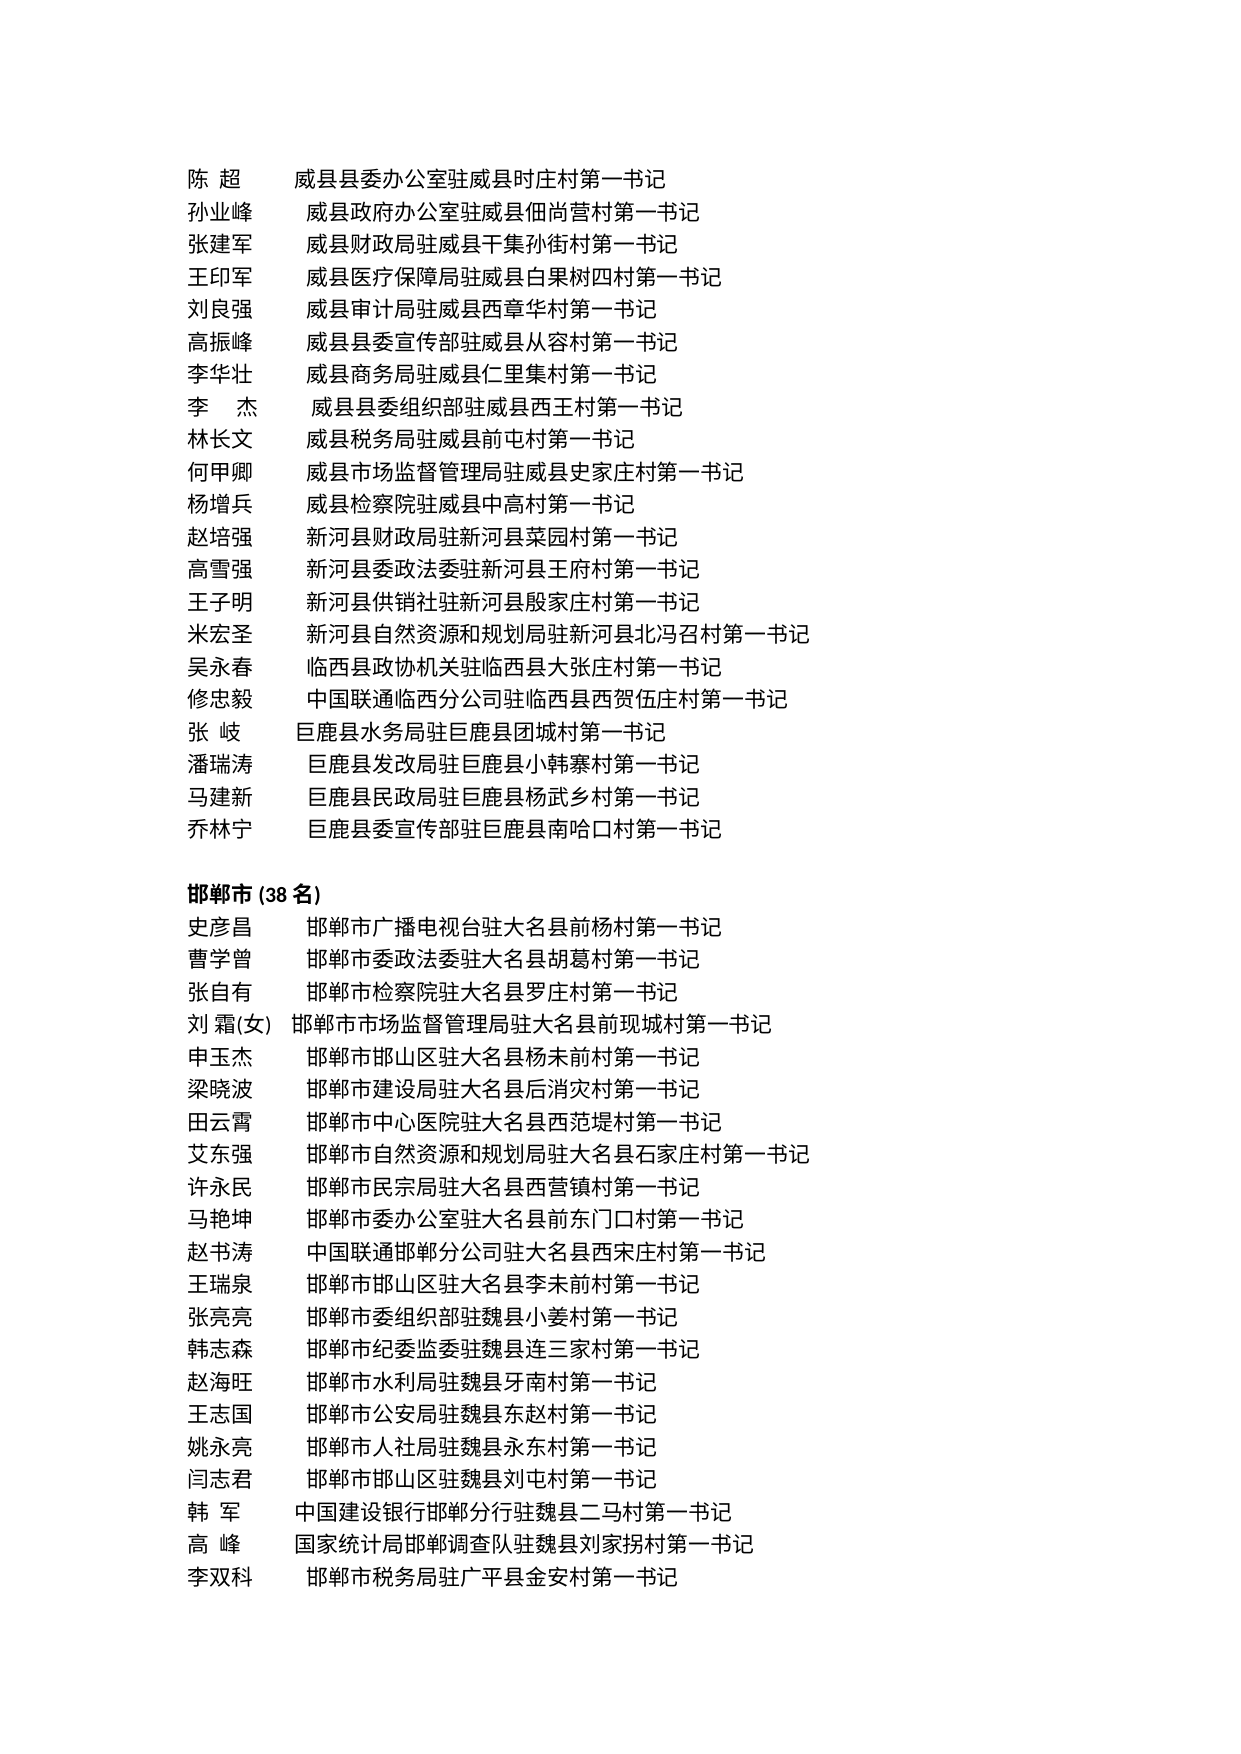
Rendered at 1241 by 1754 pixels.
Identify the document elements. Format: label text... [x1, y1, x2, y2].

text 何甲卿 威县市场监督管理局驻威县史家庄村第一书记 [187, 454, 1053, 487]
text 申玉杰 邯郸市邯山区驻大名县杨未前村第一书记 [187, 1039, 1053, 1072]
text 张自有 邯郸市检察院驻大名县罗庄村第一书记 [187, 974, 1053, 1007]
text 高振峰 威县县委宣传部驻威县从容村第一书记 [187, 324, 1053, 357]
text 马艳坤 邯郸市委办公室驻大名县前东门口村第一书记 [187, 1202, 1053, 1234]
text 林长文 威县税务局驻威县前屯村第一书记 [187, 422, 1053, 454]
text 曹学曾 邯郸市委政法委驻大名县胡葛村第一书记 [187, 942, 1053, 974]
text 赵书涛 中国联通邯郸分公司驻大名县西宋庄村第一书记 [187, 1234, 1053, 1267]
text 杨增兵 威县检察院驻威县中高村第一书记 [187, 487, 1053, 519]
text 李华壮 威县商务局驻威县仁里集村第一书记 [187, 357, 1053, 389]
text 张建军 威县财政局驻威县干集孙街村第一书记 [187, 227, 1053, 259]
text 许永民 邯郸市民宗局驻大名县西营镇村第一书记 [187, 1169, 1053, 1202]
text 史彦昌 邯郸市广播电视台驻大名县前杨村第一书记 [187, 909, 1053, 942]
text 艾东强 邯郸市自然资源和规划局驻大名县石家庄村第一书记 [187, 1137, 1053, 1169]
text 乔林宁 巨鹿县委宣传部驻巨鹿县南哈口村第一书记 [187, 812, 1053, 844]
text 刘 霜(女) 邯郸市市场监督管理局驻大名县前现城村第一书记 [187, 1007, 1053, 1039]
text 韩 军 中国建设银行邯郸分行驻魏县二马村第一书记 [187, 1494, 1053, 1527]
text 王瑞泉 邯郸市邯山区驻大名县李未前村第一书记 [187, 1267, 1053, 1299]
text 李 杰 威县县委组织部驻威县西王村第一书记 [187, 389, 1053, 422]
text 王子明 新河县供销社驻新河县殷家庄村第一书记 [187, 584, 1053, 617]
text 梁晓波 邯郸市建设局驻大名县后消灾村第一书记 [187, 1072, 1053, 1104]
text 赵培强 新河县财政局驻新河县菜园村第一书记 [187, 519, 1053, 552]
text 米宏圣 新河县自然资源和规划局驻新河县北冯召村第一书记 [187, 617, 1053, 649]
text 修忠毅 中国联通临西分公司驻临西县西贺伍庄村第一书记 [187, 682, 1053, 714]
text 李双科 邯郸市税务局驻广平县金安村第一书记 [187, 1559, 1053, 1592]
text 吴永春 临西县政协机关驻临西县大张庄村第一书记 [187, 649, 1053, 682]
text 韩志森 邯郸市纪委监委驻魏县连三家村第一书记 [187, 1332, 1053, 1364]
text 姚永亮 邯郸市人社局驻魏县永东村第一书记 [187, 1429, 1053, 1462]
text 邯郸市 (38 名) [187, 877, 1053, 909]
text 张 岐 巨鹿县水务局驻巨鹿县团城村第一书记 [187, 714, 1053, 747]
text 张亮亮 邯郸市委组织部驻魏县小姜村第一书记 [187, 1299, 1053, 1332]
text 刘良强 威县审计局驻威县西章华村第一书记 [187, 292, 1053, 324]
text 高雪强 新河县委政法委驻新河县王府村第一书记 [187, 552, 1053, 584]
text 闫志君 邯郸市邯山区驻魏县刘屯村第一书记 [187, 1462, 1053, 1494]
text 王志国 邯郸市公安局驻魏县东赵村第一书记 [187, 1397, 1053, 1429]
text 孙业峰 威县政府办公室驻威县佃尚营村第一书记 [187, 194, 1053, 227]
text 田云霄 邯郸市中心医院驻大名县西范堤村第一书记 [187, 1104, 1053, 1137]
text 马建新 巨鹿县民政局驻巨鹿县杨武乡村第一书记 [187, 779, 1053, 812]
text 高 峰 国家统计局邯郸调查队驻魏县刘家拐村第一书记 [187, 1527, 1053, 1559]
text 赵海旺 邯郸市水利局驻魏县牙南村第一书记 [187, 1364, 1053, 1397]
text 陈 超 威县县委办公室驻威县时庄村第一书记 [187, 162, 1053, 194]
text 王印军 威县医疗保障局驻威县白果树四村第一书记 [187, 259, 1053, 292]
text 潘瑞涛 巨鹿县发改局驻巨鹿县小韩寨村第一书记 [187, 747, 1053, 779]
